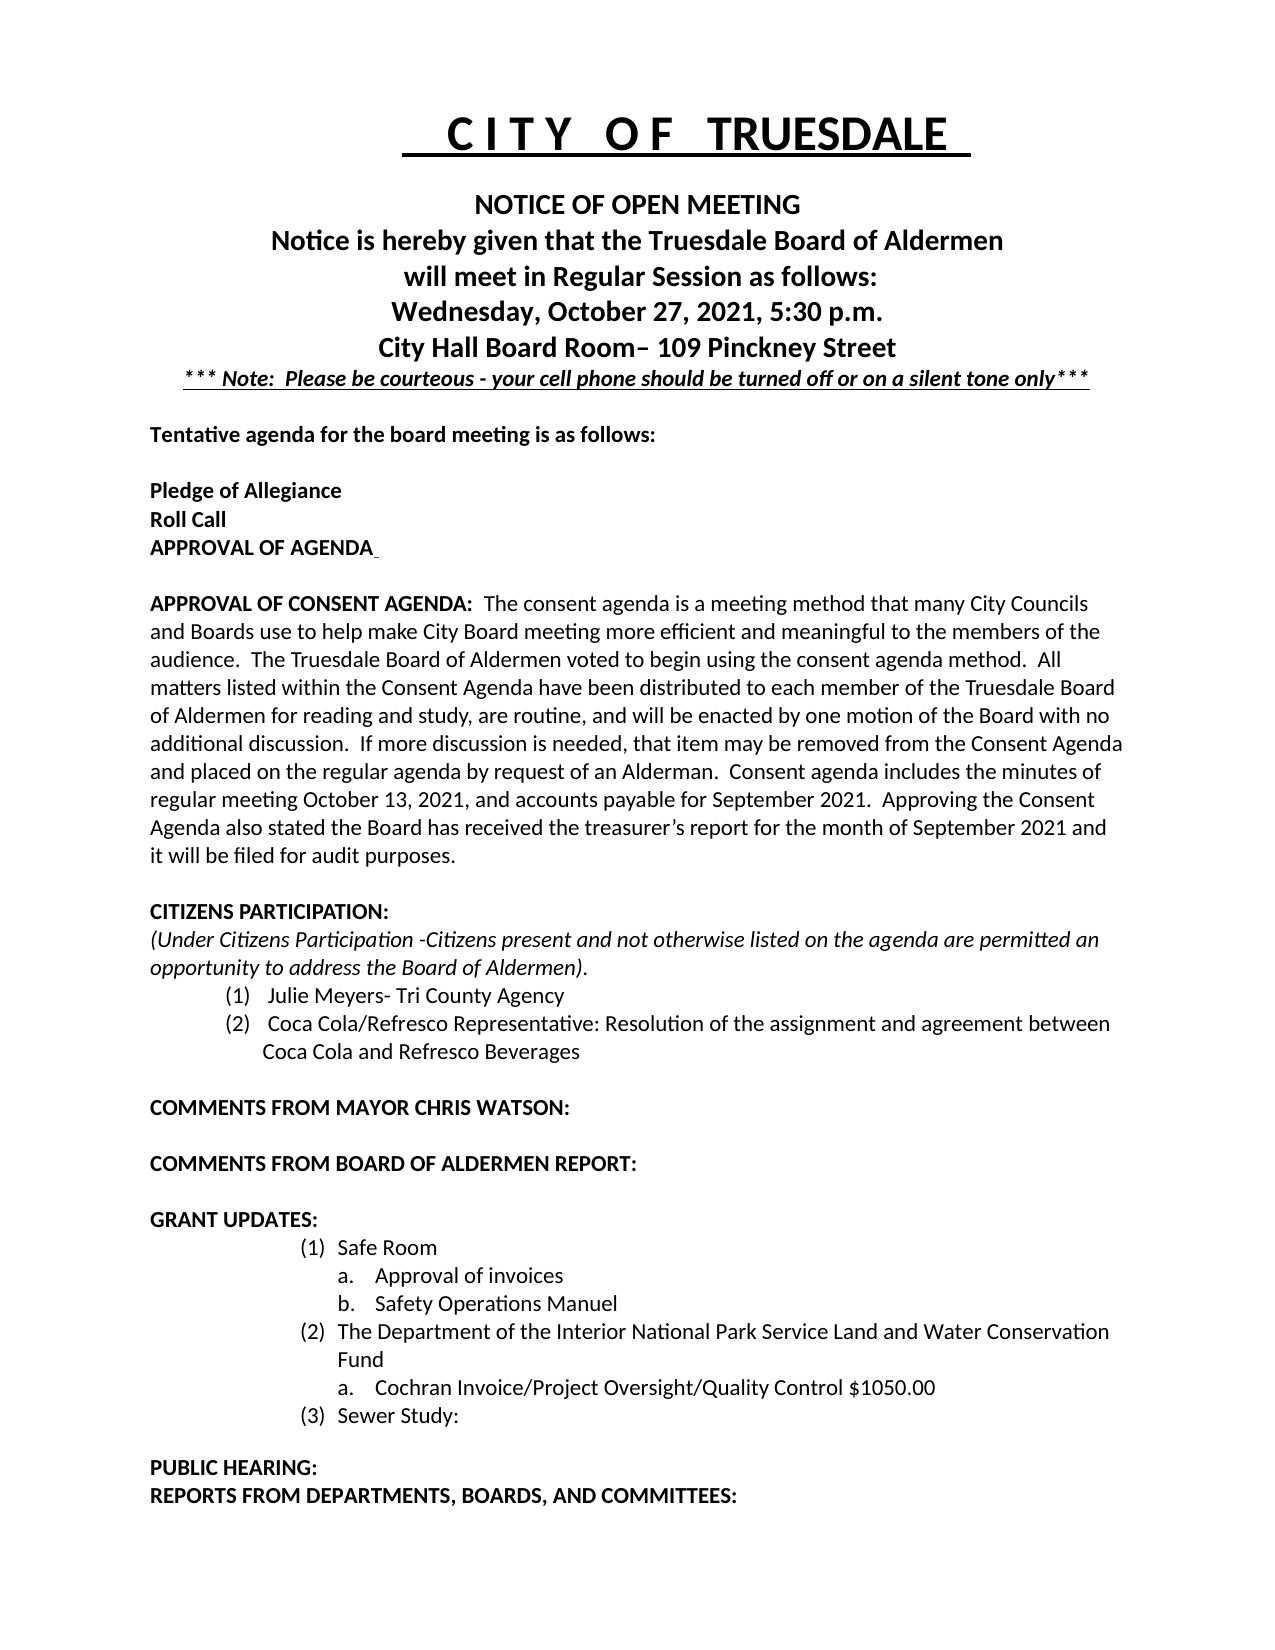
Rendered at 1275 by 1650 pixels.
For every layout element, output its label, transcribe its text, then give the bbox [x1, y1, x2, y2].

text *** Note: Please be courteous - your cell phone should be turned off or on a silent tone only*** [150, 364, 1125, 393]
subtitle C I T Y O F TRUESDALE [225, 101, 1125, 162]
text REPORTS FROM DEPARTMENTS, BOARDS, AND COMMITTEES: [150, 1481, 1125, 1509]
list Coca Cola/Refresco Representative: Resolution of the assignment and agreement between Coca Cola and Refresco Beverages [225, 1009, 1125, 1065]
text Pledge of Allegiance [150, 477, 1125, 505]
text APPROVAL OF CONSENT AGENDA: The consent agenda is a meeting method that many City Councils and Boards use to help make City Board meeting more efficient and meaningful to the members of the audience. The Truesdale Board of Aldermen voted to begin using the consent agenda method. All matters listed within the Consent Agenda have been distributed to each member of the Truesdale Board of Aldermen for reading and study, are routine, and will be enacted by one motion of the Board with no additional discussion. If more discussion is needed, that item may be removed from the Consent Agenda and placed on the regular agenda by request of an Alderman. Consent agenda includes the minutes of regular meeting October 13, 2021, and accounts payable for September 2021. Approving the Consent Agenda also stated the Board has received the treasurer’s report for the month of September 2021 and it will be filed for audit purposes. [150, 589, 1125, 869]
text COMMENTS FROM MAYOR CHRIS WATSON: [150, 1093, 1125, 1121]
text NOTICE OF OPEN MEETING [150, 186, 1125, 222]
list Approval of invoices [337, 1261, 1125, 1289]
list Safe Room [300, 1233, 1125, 1261]
text will meet in Regular Session as follows: [150, 258, 1125, 293]
list The Department of the Interior National Park Service Land and Water Conservation Fund [300, 1317, 1125, 1373]
list PUBLIC HEARING: [150, 1453, 1125, 1481]
text Tentative agenda for the board meeting is as follows: [150, 421, 1125, 449]
list APPROVAL OF AGENDA [150, 533, 1125, 561]
list Julie Meyers- Tri County Agency [225, 981, 1125, 1009]
list Sewer Study: [300, 1401, 1125, 1429]
text Notice is hereby given that the Truesdale Board of Aldermen [150, 222, 1125, 258]
list Safety Operations Manuel [337, 1289, 1125, 1317]
text (Under Citizens Participation -Citizens present and not otherwise listed on the agenda are permitted an opportunity to address the Board of Aldermen). [150, 925, 1125, 981]
text City Hall Board Room– 109 Pinckney Street [150, 329, 1125, 364]
text Wednesday, October 27, 2021, 5:30 p.m. [150, 293, 1125, 329]
list Cochran Invoice/Project Oversight/Quality Control $1050.00 [337, 1373, 1125, 1401]
text CITIZENS PARTICIPATION: [150, 897, 1125, 925]
text GRANT UPDATES: [150, 1205, 1125, 1233]
text COMMENTS FROM BOARD OF ALDERMEN REPORT: [150, 1149, 1125, 1177]
text Roll Call [150, 505, 1125, 533]
